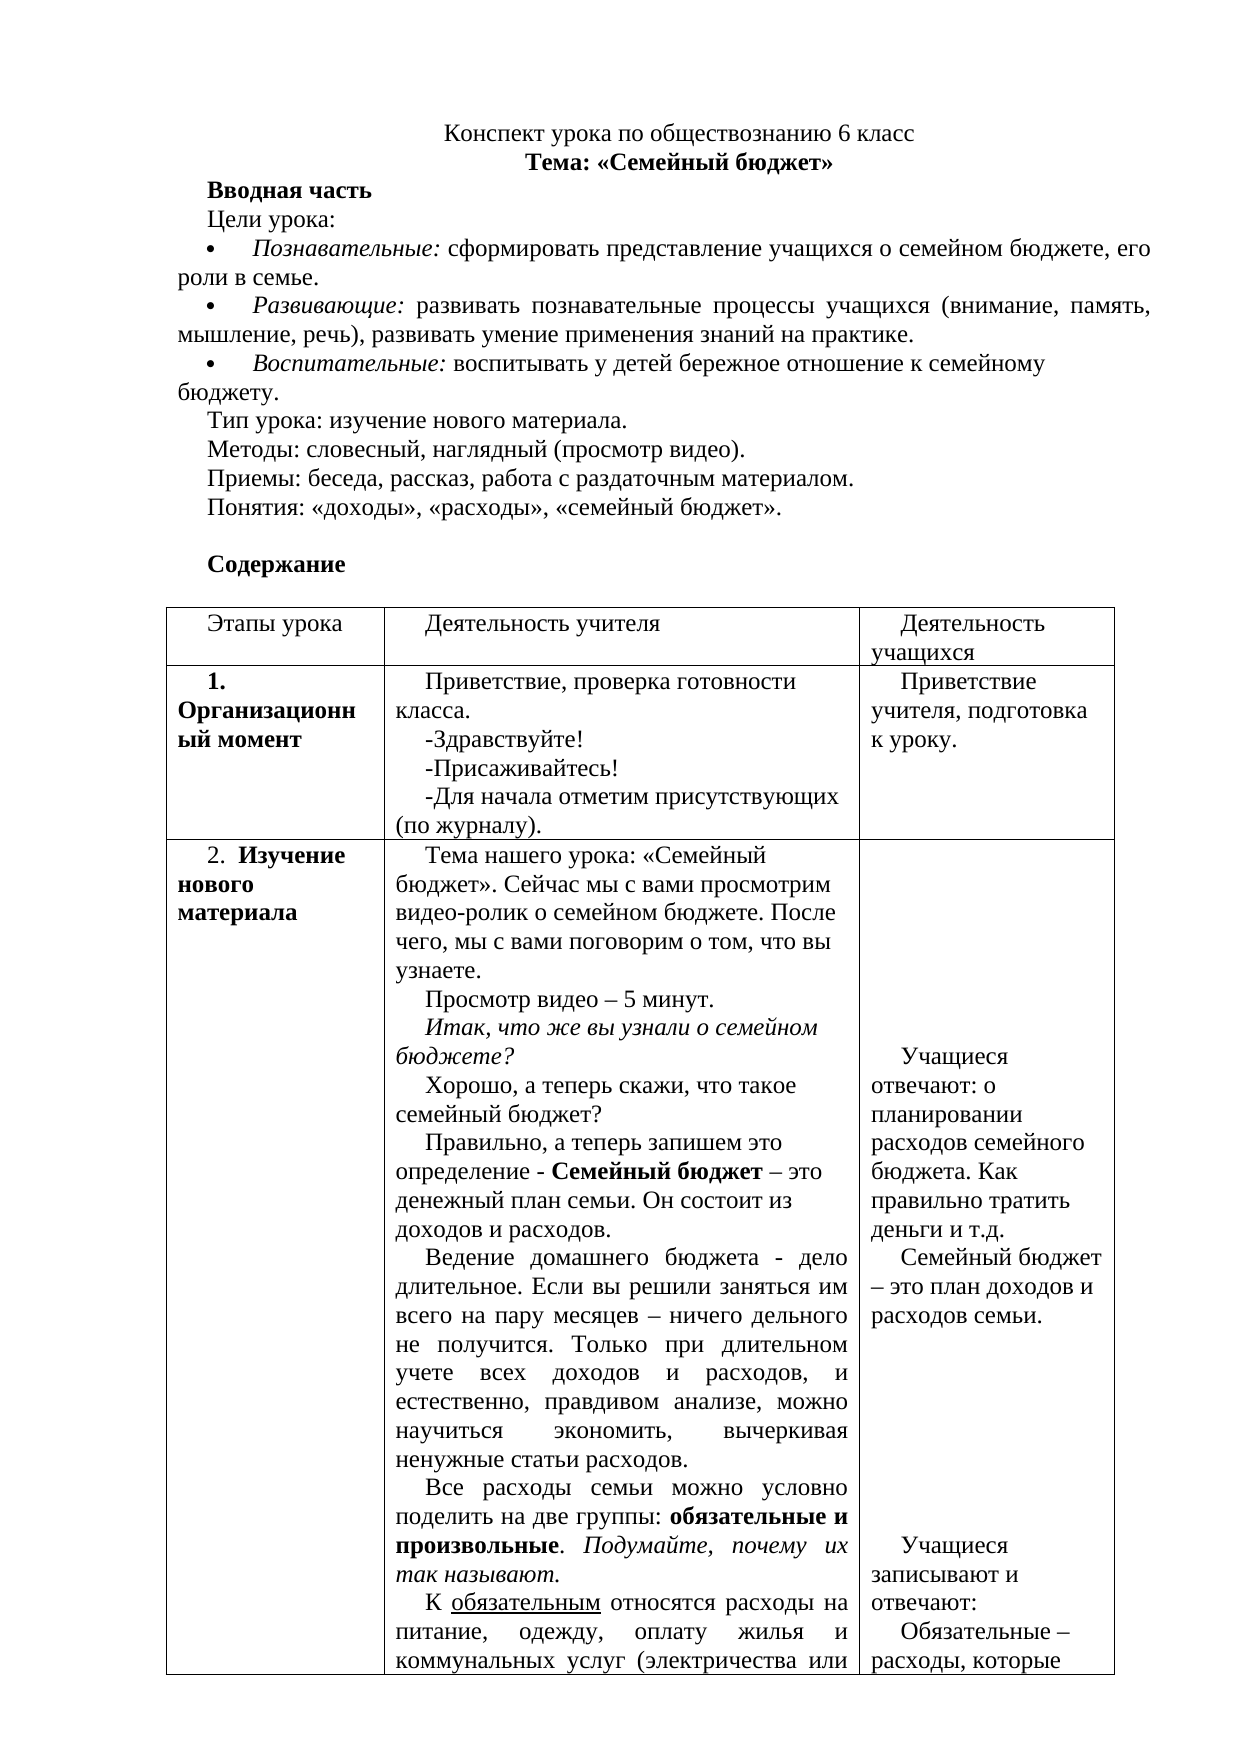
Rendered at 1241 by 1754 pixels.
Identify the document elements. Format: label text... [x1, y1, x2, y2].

table_cell Приветствие учителя, подготовка к уроку. [860, 666, 1114, 839]
list Воспитательные: воспитывать у детей бережное отношение к семейному бюджету. [177, 348, 1152, 406]
table_header Этапы урока [167, 608, 384, 665]
text Методы: словесный, наглядный (просмотр видео). [177, 434, 1152, 463]
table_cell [385, 840, 859, 1674]
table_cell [167, 840, 384, 1674]
table_cell Приветствие, проверка готовности класса. -Здравствуйте! -Присаживайтесь! -Для начала отметим присутствующих (по журналу). [385, 666, 859, 839]
text Тема: «Семейный бюджет» [177, 147, 1152, 176]
list Развивающие: развивать познавательные процессы учащихся (внимание, память, мышление, речь), развивать умение применения знаний на практике. [177, 291, 1152, 348]
subtitle Содержание [177, 549, 1152, 578]
table_header Деятельность учащихся [860, 608, 1114, 665]
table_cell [860, 840, 1114, 1674]
text Цели урока: [177, 204, 1152, 233]
list Познавательные: сформировать представление учащихся о семейном бюджете, его роли в семье. [177, 233, 1152, 291]
text Конспект урока по обществознанию 6 класс [177, 118, 1152, 147]
text Понятия: «доходы», «расходы», «семейный бюджет». [177, 492, 1152, 521]
table_header Деятельность учителя [385, 608, 859, 665]
text Тип урока: изучение нового материала. [177, 406, 1152, 434]
table_cell 1. Организационный момент [167, 666, 384, 839]
text Приемы: беседа, рассказ, работа с раздаточным материалом. [177, 463, 1152, 492]
text Вводная часть [177, 176, 1152, 204]
